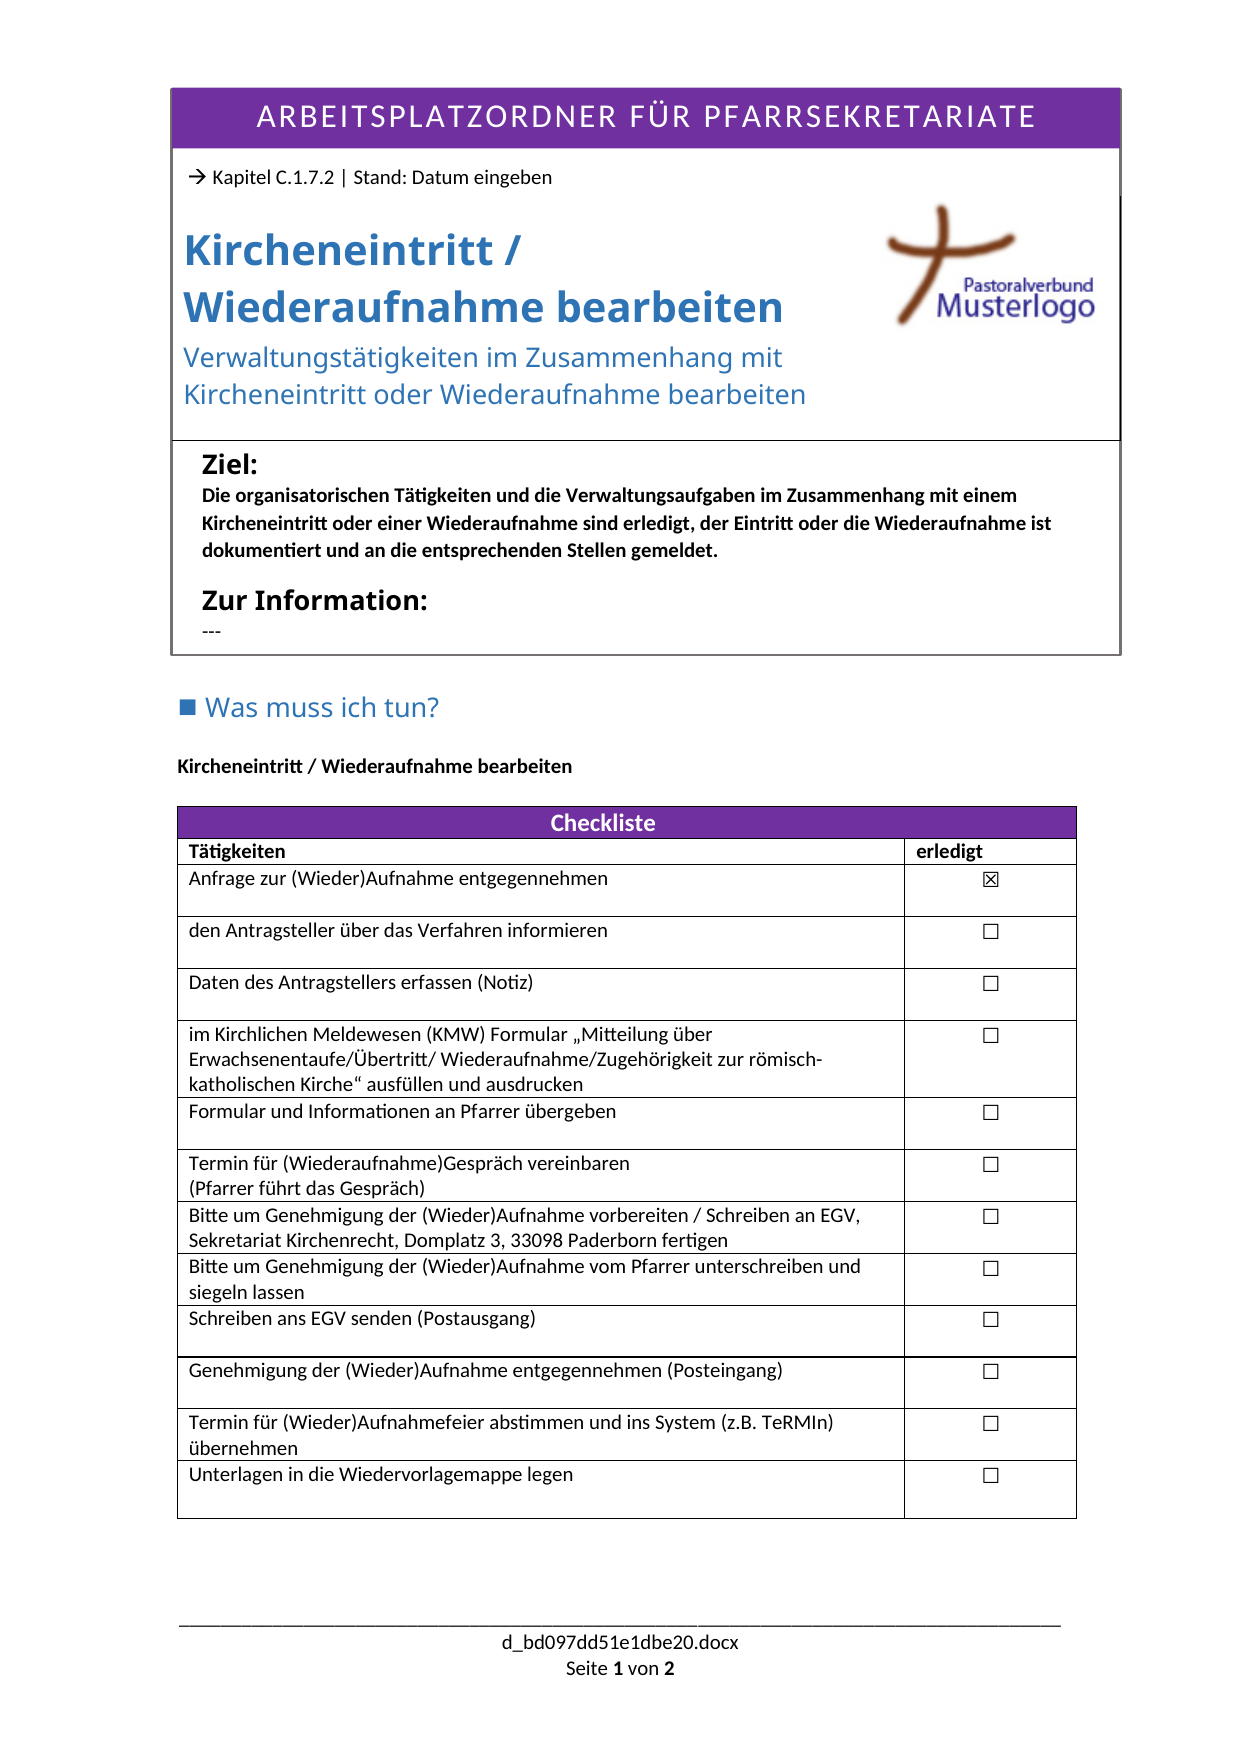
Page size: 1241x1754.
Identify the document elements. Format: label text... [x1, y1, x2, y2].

table_cell Formular und Informationen an Pfarrer übergeben [178, 1098, 904, 1149]
subtitle Was muss ich tun? [177, 689, 1063, 726]
table_cell im Kirchlichen Meldewesen (KMW) Formular „Mitteilung über Erwachsenentaufe/Übertritt/ Wiederaufnahme/Zugehörigkeit zur römisch-katholischen Kirche“ ausfüllen und ausdrucken [178, 1021, 904, 1097]
table_cell Schreiben ans EGV senden (Postausgang) [178, 1306, 904, 1356]
text Kircheneintritt / Wiederaufnahme bearbeiten [177, 753, 1063, 779]
picture [881, 200, 1104, 333]
table_cell den Antragsteller über das Verfahren informieren [178, 917, 904, 968]
table_cell Termin für (Wieder)Aufnahmefeier abstimmen und ins System (z.B. TeRMIn) übernehmen [178, 1409, 904, 1460]
table_cell Genehmigung der (Wieder)Aufnahme entgegennehmen (Posteingang) [178, 1358, 904, 1408]
table_header Checkliste [178, 807, 1076, 838]
table_cell Daten des Antragstellers erfassen (Notiz) [178, 969, 904, 1020]
table_cell Bitte um Genehmigung der (Wieder)Aufnahme vorbereiten / Schreiben an EGV, Sekretariat Kirchenrecht, Domplatz 3, 33098 Paderborn fertigen [178, 1202, 904, 1253]
table_cell erledigt [905, 839, 1076, 864]
table_cell Tätigkeiten [178, 839, 904, 864]
table_cell Unterlagen in die Wiedervorlagemappe legen [178, 1461, 904, 1518]
table_cell Anfrage zur (Wieder)Aufnahme entgegennehmen [178, 865, 904, 916]
table_cell Termin für (Wiederaufnahme)Gespräch vereinbaren (Pfarrer führt das Gespräch) [178, 1150, 904, 1201]
table_cell Bitte um Genehmigung der (Wieder)Aufnahme vom Pfarrer unterschreiben und siegeln lassen [178, 1254, 904, 1304]
